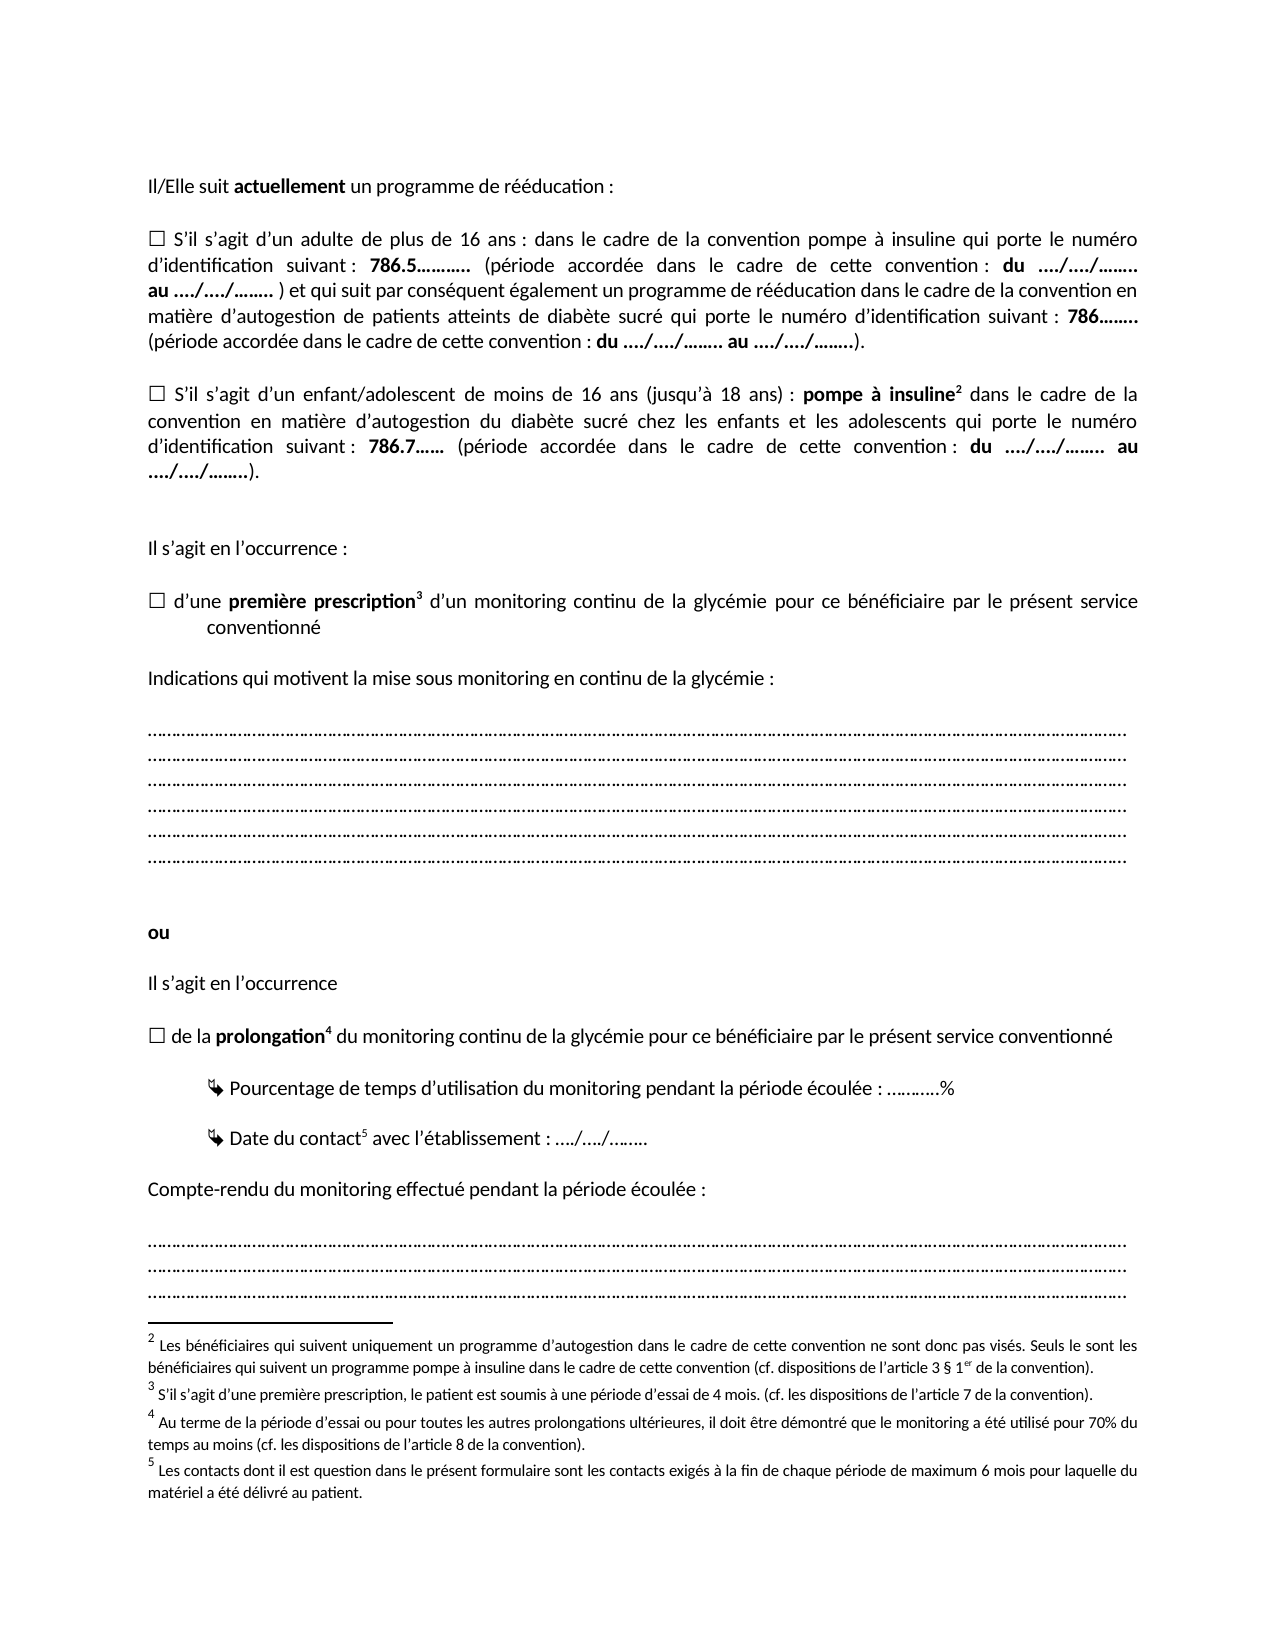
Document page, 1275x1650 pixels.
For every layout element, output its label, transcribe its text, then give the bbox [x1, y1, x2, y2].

text de la prolongation du monitoring continu de la glycémie pour ce bénéficiaire par le présent service conventionné [148, 1021, 1139, 1049]
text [148, 1227, 1139, 1303]
text Pourcentage de temps d’utilisation du monitoring pendant la période écoulée : ………..% [207, 1075, 1139, 1100]
text Date du contact avec l’établissement : …./…./…….. [207, 1126, 1139, 1151]
text Indications qui motivent la mise sous monitoring en continu de la glycémie : [148, 665, 1139, 690]
text Il/Elle suit actuellement un programme de rééducation : [148, 173, 1139, 198]
text ……………………………………………………………………………………………………………………………………………………………………………………………………………………………………………………………………………………………………………………………………………………………………………………………………………………………………………………………………………………………………………………………………………………………………………………………………………………………………………………………………………………………………………………………………………………………………………………………………………………………………………………………………………………………………………………………………………………………………………………………………………………………………………………………………………………………………………………………………………… [148, 716, 1139, 868]
text Il s’agit en l’occurrence : [148, 535, 1139, 560]
text ou [148, 919, 1139, 944]
text S’il s’agit d’un enfant/adolescent de moins de 16 ans (jusqu’à 18 ans) : pompe à insuline dans le cadre de la convention en matière d’autogestion du diabète sucré chez les enfants et les adolescents qui porte le numéro d’identification suivant : 786.7…… (période accordée dans le cadre de cette convention : du ..../..../…….. au ..../..../……..). [148, 379, 1139, 484]
text S’il s’agit d’un adulte de plus de 16 ans : dans le cadre de la convention pompe à insuline qui porte le numéro d’identification suivant : 786.5……….. (période accordée dans le cadre de cette convention : du ..../..../…….. au ..../..../…….. ) et qui suit par conséquent également un programme de rééducation dans le cadre de la convention en matière d’autogestion de patients atteints de diabète sucré qui porte le numéro d’identification suivant : 786…….. (période accordée dans le cadre de cette convention : du ..../..../…….. au ..../..../……..). [148, 224, 1139, 354]
text d’une première prescription d’un monitoring continu de la glycémie pour ce bénéficiaire par le présent service conventionné [148, 586, 1139, 639]
text Il s’agit en l’occurrence [148, 970, 1139, 995]
text Compte-rendu du monitoring effectué pendant la période écoulée : [148, 1176, 1139, 1202]
